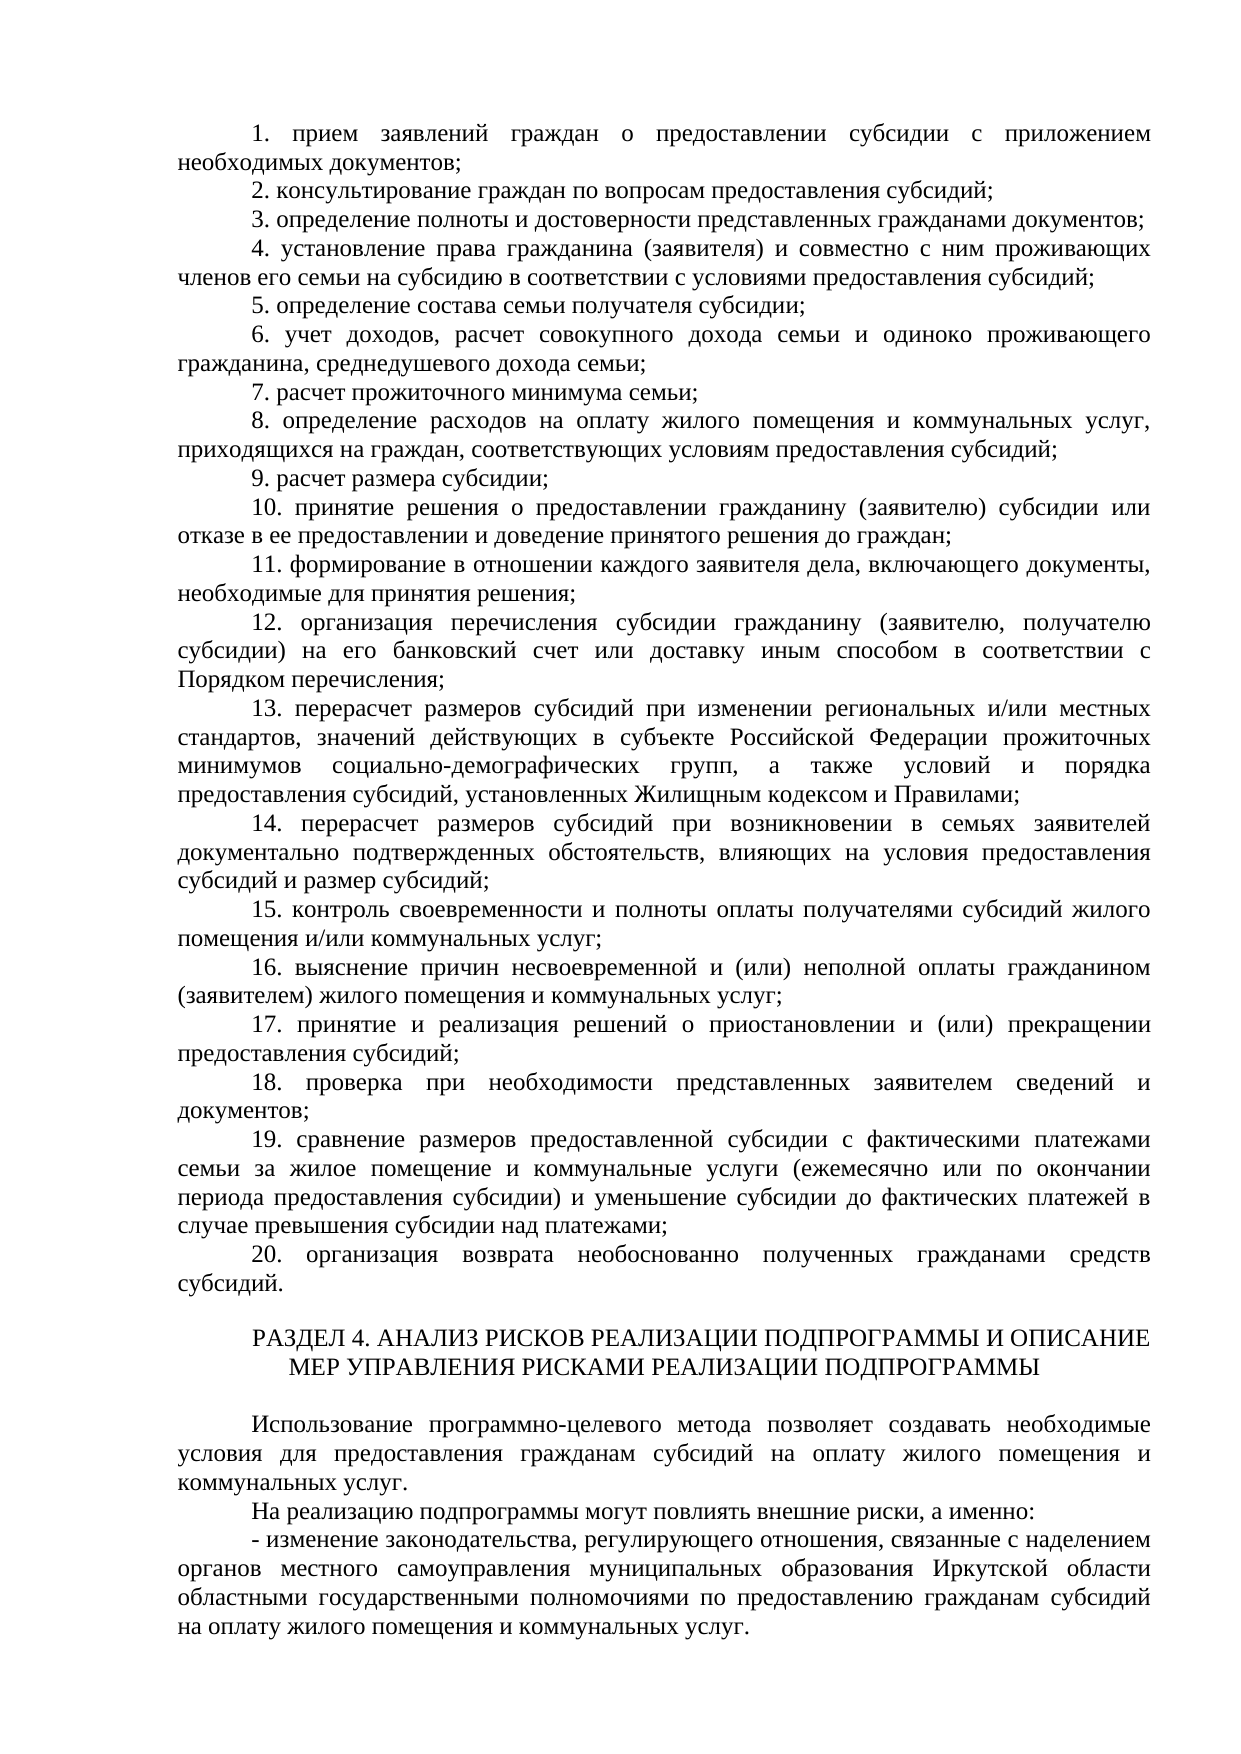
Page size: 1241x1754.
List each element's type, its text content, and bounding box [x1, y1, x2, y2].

text 17. принятие и реализация решений о приостановлении и (или) прекращении предоставления субсидий; [177, 1009, 1152, 1067]
text 11. формирование в отношении каждого заявителя дела, включающего документы, необходимые для принятия решения; [177, 549, 1152, 607]
text 20. организация возврата необоснованно полученных гражданами средств субсидий. [177, 1239, 1152, 1297]
text 14. перерасчет размеров субсидий при возникновении в семьях заявителей документально подтвержденных обстоятельств, влияющих на условия предоставления субсидий и размер субсидий; [177, 808, 1152, 894]
text 7. расчет прожиточного минимума семьи; [177, 377, 1152, 406]
text 19. сравнение размеров предоставленной субсидии с фактическими платежами семьи за жилое помещение и коммунальные услуги (ежемесячно или по окончании периода предоставления субсидии) и уменьшение субсидии до фактических платежей в случае превышения субсидии над платежами; [177, 1124, 1152, 1239]
text 4. установление права гражданина (заявителя) и совместно с ним проживающих членов его семьи на субсидию в соответствии с условиями предоставления субсидий; [177, 233, 1152, 291]
text РАЗДЕЛ 4. АНАЛИЗ РИСКОВ РЕАЛИЗАЦИИ ПОДПРОГРАММЫ И ОПИСАНИЕ МЕР УПРАВЛЕНИЯ РИСКАМИ РЕАЛИЗАЦИИ ПОДПРОГРАММЫ [177, 1323, 1152, 1381]
text 10. принятие решения о предоставлении гражданину (заявителю) субсидии или отказе в ее предоставлении и доведение принятого решения до граждан; [177, 492, 1152, 549]
text 8. определение расходов на оплату жилого помещения и коммунальных услуг, приходящихся на граждан, соответствующих условиям предоставления субсидий; [177, 406, 1152, 463]
text 18. проверка при необходимости представленных заявителем сведений и документов; [177, 1067, 1152, 1124]
text 5. определение состава семьи получателя субсидии; [177, 291, 1152, 319]
text 12. организация перечисления субсидии гражданину (заявителю, получателю субсидии) на его банковский счет или доставку иным способом в соответствии с Порядком перечисления; [177, 607, 1152, 693]
text Использование программно-целевого метода позволяет создавать необходимые условия для предоставления гражданам субсидий на оплату жилого помещения и коммунальных услуг. [177, 1409, 1152, 1496]
text 6. учет доходов, расчет совокупного дохода семьи и одиноко проживающего гражданина, среднедушевого дохода семьи; [177, 319, 1152, 377]
text 15. контроль своевременности и полноты оплаты получателями субсидий жилого помещения и/или коммунальных услуг; [177, 894, 1152, 952]
text 9. расчет размера субсидии; [177, 463, 1152, 492]
text 1. прием заявлений граждан о предоставлении субсидии с приложением необходимых документов; [177, 118, 1152, 176]
text 16. выяснение причин несвоевременной и (или) неполной оплаты гражданином (заявителем) жилого помещения и коммунальных услуг; [177, 952, 1152, 1009]
text 3. определение полноты и достоверности представленных гражданами документов; [177, 204, 1152, 233]
text - изменение законодательства, регулирующего отношения, связанные с наделением органов местного самоуправления муниципальных образования Иркутской области областными государственными полномочиями по предоставлению гражданам субсидий на оплату жилого помещения и коммунальных услуг. [177, 1524, 1152, 1639]
text 2. консультирование граждан по вопросам предоставления субсидий; [177, 176, 1152, 204]
text 13. перерасчет размеров субсидий при изменении региональных и/или местных стандартов, значений действующих в субъекте Российской Федерации прожиточных минимумов социально-демографических групп, а также условий и порядка предоставления субсидий, установленных Жилищным кодексом и Правилами; [177, 693, 1152, 808]
text На реализацию подпрограммы могут повлиять внешние риски, а именно: [177, 1496, 1152, 1524]
